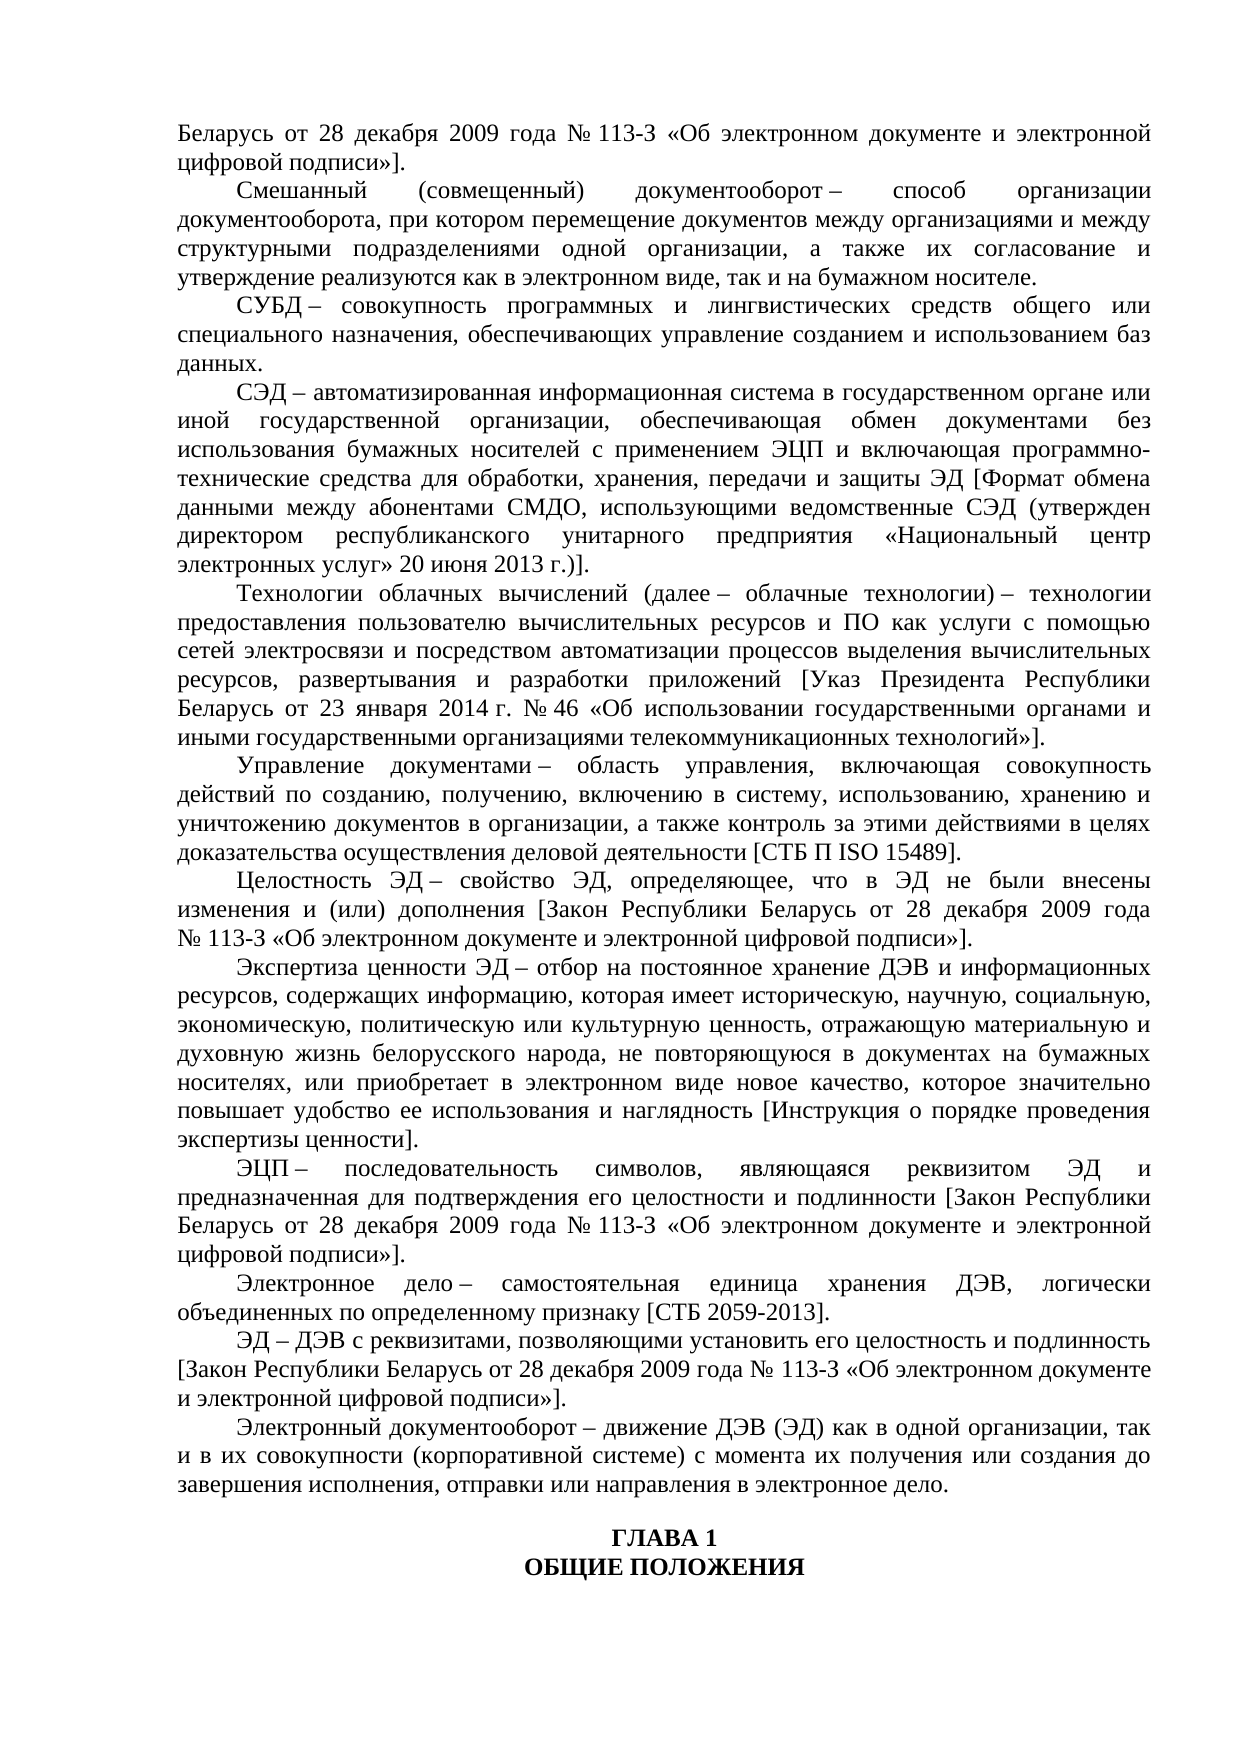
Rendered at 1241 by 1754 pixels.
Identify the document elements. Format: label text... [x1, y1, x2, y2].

text ЭЦП – последовательность символов, являющаяся реквизитом ЭД и предназначенная для подтверждения его целостности и подлинности [Закон Республики Беларусь от 28 декабря 2009 года № 113-З «Об электронном документе и электронной цифровой подписи»]. [177, 1153, 1152, 1268]
text СЭД – автоматизированная информационная система в государственном органе или иной государственной организации, обеспечивающая обмен документами без использования бумажных носителей с применением ЭЦП и включающая программно-технические средства для обработки, хранения, передачи и защиты ЭД [Формат обмена данными между абонентами СМДО, использующими ведомственные СЭД (утвержден директором республиканского унитарного предприятия «Национальный центр электронных услуг» 20 июня 2013 г.)]. [177, 377, 1152, 578]
text ЭД – ДЭВ с реквизитами, позволяющими установить его целостность и подлинность [Закон Республики Беларусь от 28 декабря 2009 года № 113-З «Об электронном документе и электронной цифровой подписи»]. [177, 1326, 1152, 1412]
text Управление документами – область управления, включающая совокупность действий по созданию, получению, включению в систему, использованию, хранению и уничтожению документов в организации, а также контроль за этими действиями в целях доказательства осуществления деловой деятельности [СТБ П ISO 15489]. [177, 751, 1152, 866]
text СУБД – совокупность программных и лингвистических средств общего или специального назначения, обеспечивающих управление созданием и использованием баз данных. [177, 291, 1152, 377]
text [177, 118, 1152, 176]
text Экспертиза ценности ЭД – отбор на постоянное хранение ДЭВ и информационных ресурсов, содержащих информацию, которая имеет историческую, научную, социальную, экономическую, политическую или культурную ценность, отражающую материальную и духовную жизнь белорусского народа, не повторяющуюся в документах на бумажных носителях, или приобретает в электронном виде новое качество, которое значительно повышает удобство ее использования и наглядность [Инструкция о порядке проведения экспертизы ценности]. [177, 952, 1152, 1153]
text Электронное дело – самостоятельная единица хранения ДЭВ, логически объединенных по определенному признаку [СТБ 2059-2013]. [177, 1268, 1152, 1326]
text Целостность ЭД – свойство ЭД, определяющее, что в ЭД не были внесены изменения и (или) дополнения [Закон Республики Беларусь от 28 декабря 2009 года № 113-З «Об электронном документе и электронной цифровой подписи»]. [177, 866, 1152, 952]
text Технологии облачных вычислений (далее – облачные технологии) – технологии предоставления пользователю вычислительных ресурсов и ПО как услуги с помощью сетей электросвязи и посредством автоматизации процессов выделения вычислительных ресурсов, развертывания и разработки приложений [Указ Президента Республики Беларусь от 23 января 2014 г. № 46 «Об использовании государственными органами и иными государственными организациями телекоммуникационных технологий»]. [177, 578, 1152, 751]
text ГЛАВА 1 [177, 1523, 1152, 1552]
text Электронный документооборот – движение ДЭВ (ЭД) как в одной организации, так и в их совокупности (корпоративной системе) с момента их получения или создания до завершения исполнения, отправки или направления в электронное дело. [177, 1412, 1152, 1498]
text Смешанный (совмещенный) документооборот – способ организации документооборота, при котором перемещение документов между организациями и между структурными подразделениями одной организации, а также их согласование и утверждение реализуются как в электронном виде, так и на бумажном носителе. [177, 176, 1152, 291]
text ОБЩИЕ ПОЛОЖЕНИЯ [177, 1552, 1152, 1581]
